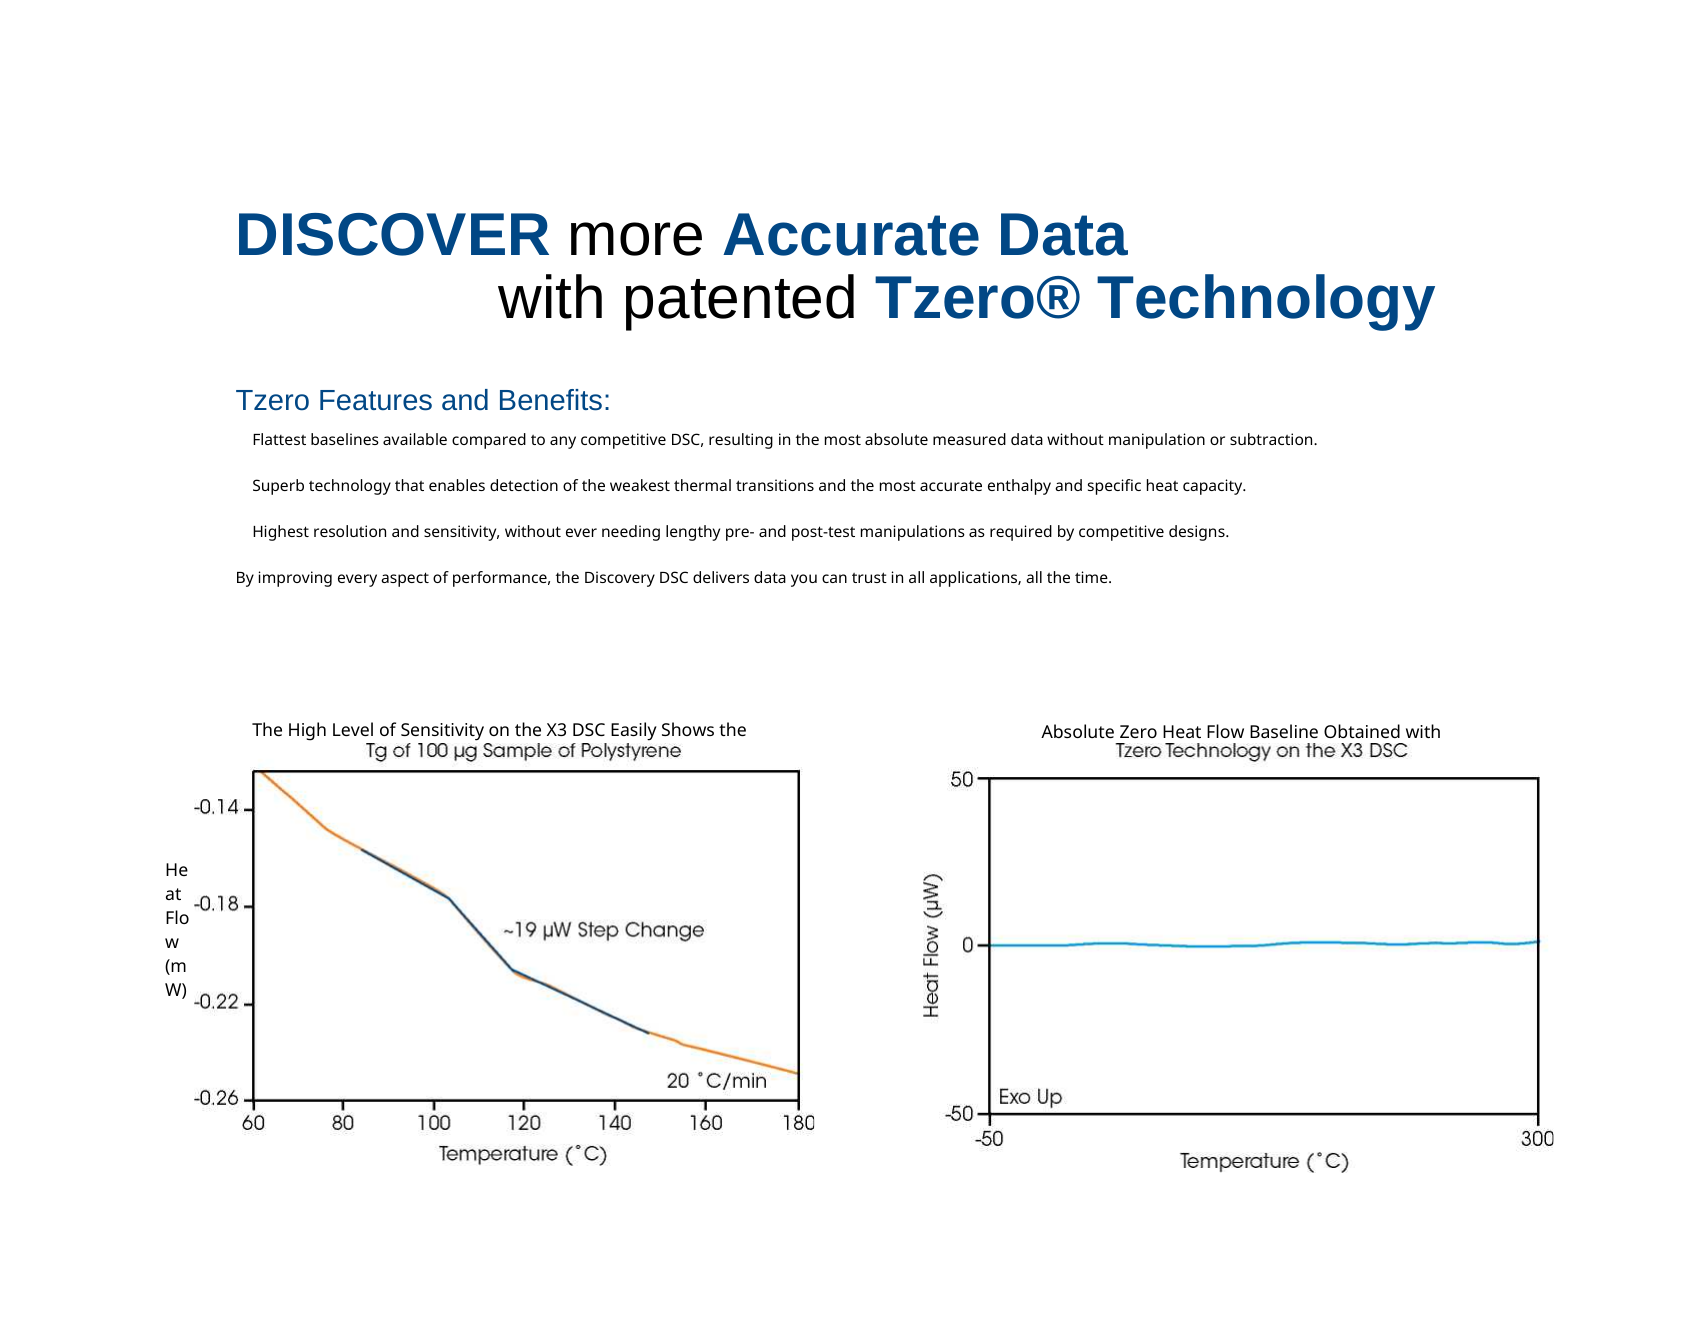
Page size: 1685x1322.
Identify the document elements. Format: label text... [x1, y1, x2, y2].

text with patented Tzero® Technology [235, 269, 1436, 330]
text Flattest baselines available compared to any competitive DSC, resulting in the most absolute measured data without manipulation or subtraction. [250, 428, 1436, 450]
text Highest resolution and sensitivity, without ever needing lengthy pre- and post-test manipulations as required by competitive designs. [250, 521, 1436, 542]
text Tzero Features and Benefits: [235, 382, 1436, 416]
text Heat Flow (mW) [165, 857, 191, 1002]
text Superb technology that enables detection of the weakest thermal transitions and the most accurate enthalpy and specific heat capacity. [250, 475, 1436, 496]
picture [194, 743, 815, 1166]
text By improving every aspect of performance, the Discovery DSC delivers data you can trust in all applications, all the time. [235, 567, 1436, 588]
text The High Level of Sensitivity on the X3 DSC Easily Shows the [250, 718, 1436, 742]
text DISCOVER more Accurate Data [235, 199, 1436, 269]
picture [923, 743, 1554, 1173]
